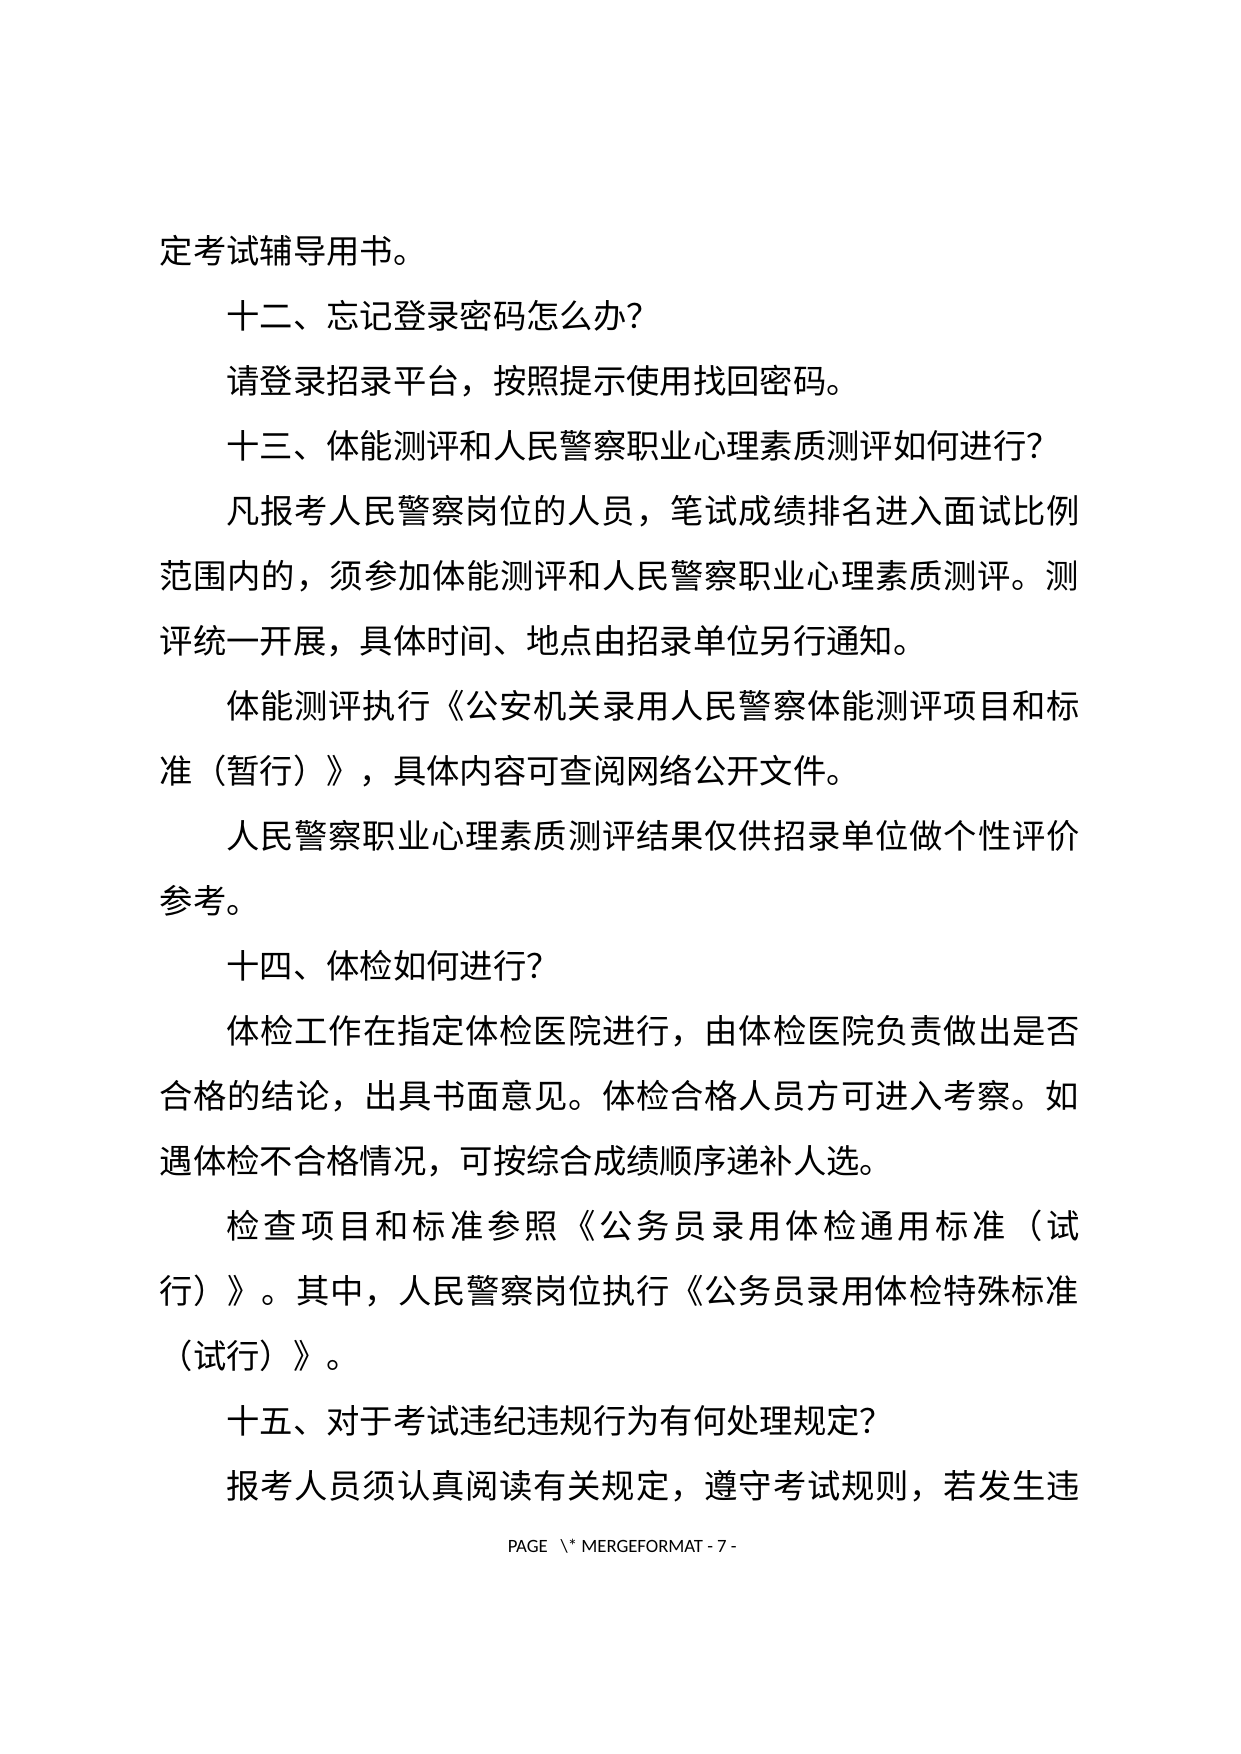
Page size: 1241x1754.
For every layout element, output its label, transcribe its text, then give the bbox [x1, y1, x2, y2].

text 检查项目和标准参照《公务员录用体检通用标准（试行）》。其中，人民警察岗位执行《公务员录用体检特殊标准（试行）》。 [159, 1192, 1081, 1387]
text 十二、忘记登录密码怎么办？ [159, 282, 1081, 347]
text 请登录招录平台，按照提示使用找回密码。 [159, 347, 1081, 412]
text 十五、对于考试违纪违规行为有何处理规定？ [159, 1387, 1081, 1452]
text 体检工作在指定体检医院进行，由体检医院负责做出是否合格的结论，出具书面意见。体检合格人员方可进入考察。如遇体检不合格情况，可按综合成绩顺序递补人选。 [159, 997, 1081, 1192]
text 凡报考人民警察岗位的人员，笔试成绩排名进入面试比例范围内的，须参加体能测评和人民警察职业心理素质测评。测评统一开展，具体时间、地点由招录单位另行通知。 [159, 477, 1081, 672]
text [159, 217, 1081, 282]
text 十四、体检如何进行？ [159, 932, 1081, 997]
text 十三、体能测评和人民警察职业心理素质测评如何进行？ [159, 412, 1081, 477]
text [159, 1452, 1081, 1517]
text 人民警察职业心理素质测评结果仅供招录单位做个性评价参考。 [159, 802, 1081, 932]
text 体能测评执行《公安机关录用人民警察体能测评项目和标准（暂行）》，具体内容可查阅网络公开文件。 [159, 672, 1081, 802]
